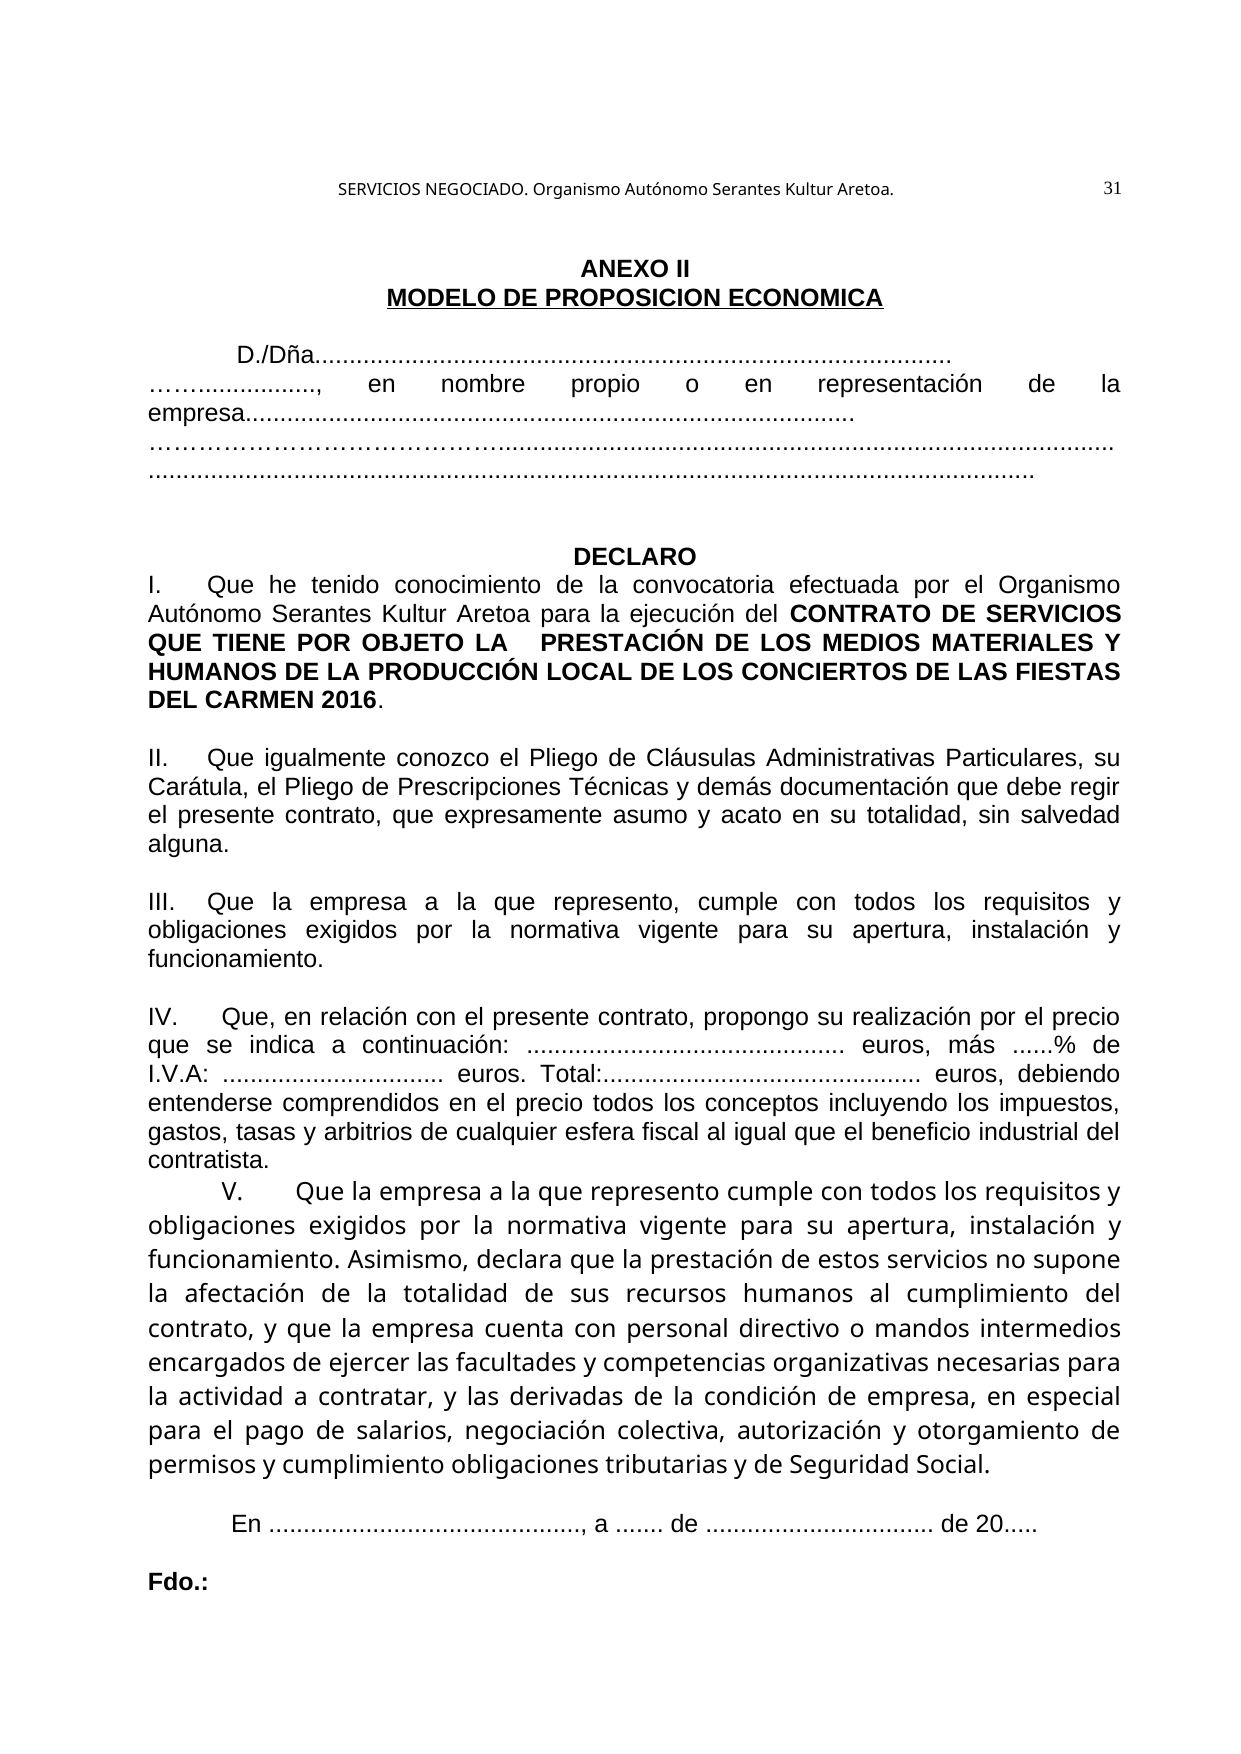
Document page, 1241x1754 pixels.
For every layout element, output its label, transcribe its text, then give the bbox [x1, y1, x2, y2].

text III. Que la empresa a la que represento, cumple con todos los requisitos y obligaciones exigidos por la normativa vigente para su apertura, instalación y funcionamiento. [148, 886, 1122, 973]
text ANEXO II [148, 254, 1122, 283]
text IV. Que, en relación con el presente contrato, propongo su realización por el precio que se indica a continuación: .............................................. euros, más ......% de I.V.A: ................................ euros. Total:.............................................. euros, debiendo entenderse comprendidos en el precio todos los conceptos incluyendo los impuestos, gastos, tasas y arbitrios de cualquier esfera fiscal al igual que el beneficio industrial del contratista. [148, 1001, 1122, 1174]
subtitle MODELO DE PROPOSICION ECONOMICA [148, 283, 1122, 311]
text D./Dña............................................................................................……................., en nombre propio o en representación de la empresa........................................................................................……………………………………......................................................................................................................................................................................................................... [148, 340, 1122, 484]
subtitle DECLARO [148, 541, 1122, 570]
text En ............................................., a ....... de ................................. de 20..... [148, 1509, 1122, 1538]
text V. Que la empresa a la que represento cumple con todos los requisitos y obligaciones exigidos por la normativa vigente para su apertura, instalación y funcionamiento. Asimismo, declara que la prestación de estos servicios no supone la afectación de la totalidad de sus recursos humanos al cumplimiento del contrato, y que la empresa cuenta con personal directivo o mandos intermedios encargados de ejercer las facultades y competencias organizativas necesarias para la actividad a contratar, y las derivadas de la condición de empresa, en especial para el pago de salarios, negociación colectiva, autorización y otorgamiento de permisos y cumplimiento obligaciones tributarias y de Seguridad Social. [148, 1174, 1122, 1481]
text I. Que he tenido conocimiento de la convocatoria efectuada por el Organismo Autónomo Serantes Kultur Aretoa para la ejecución del CONTRATO DE SERVICIOS QUE TIENE POR OBJETO LA PRESTACIÓN DE LOS MEDIOS MATERIALES Y HUMANOS DE LA PRODUCCIÓN LOCAL DE LOS CONCIERTOS DE LAS FIESTAS DEL CARMEN 2016. [148, 570, 1122, 714]
text II. Que igualmente conozco el Pliego de Cláusulas Administrativas Particulares, su Carátula, el Pliego de Prescripciones Técnicas y demás documentación que debe regir el presente contrato, que expresamente asumo y acato en su totalidad, sin salvedad alguna. [148, 743, 1122, 858]
text Fdo.: [148, 1567, 1122, 1596]
